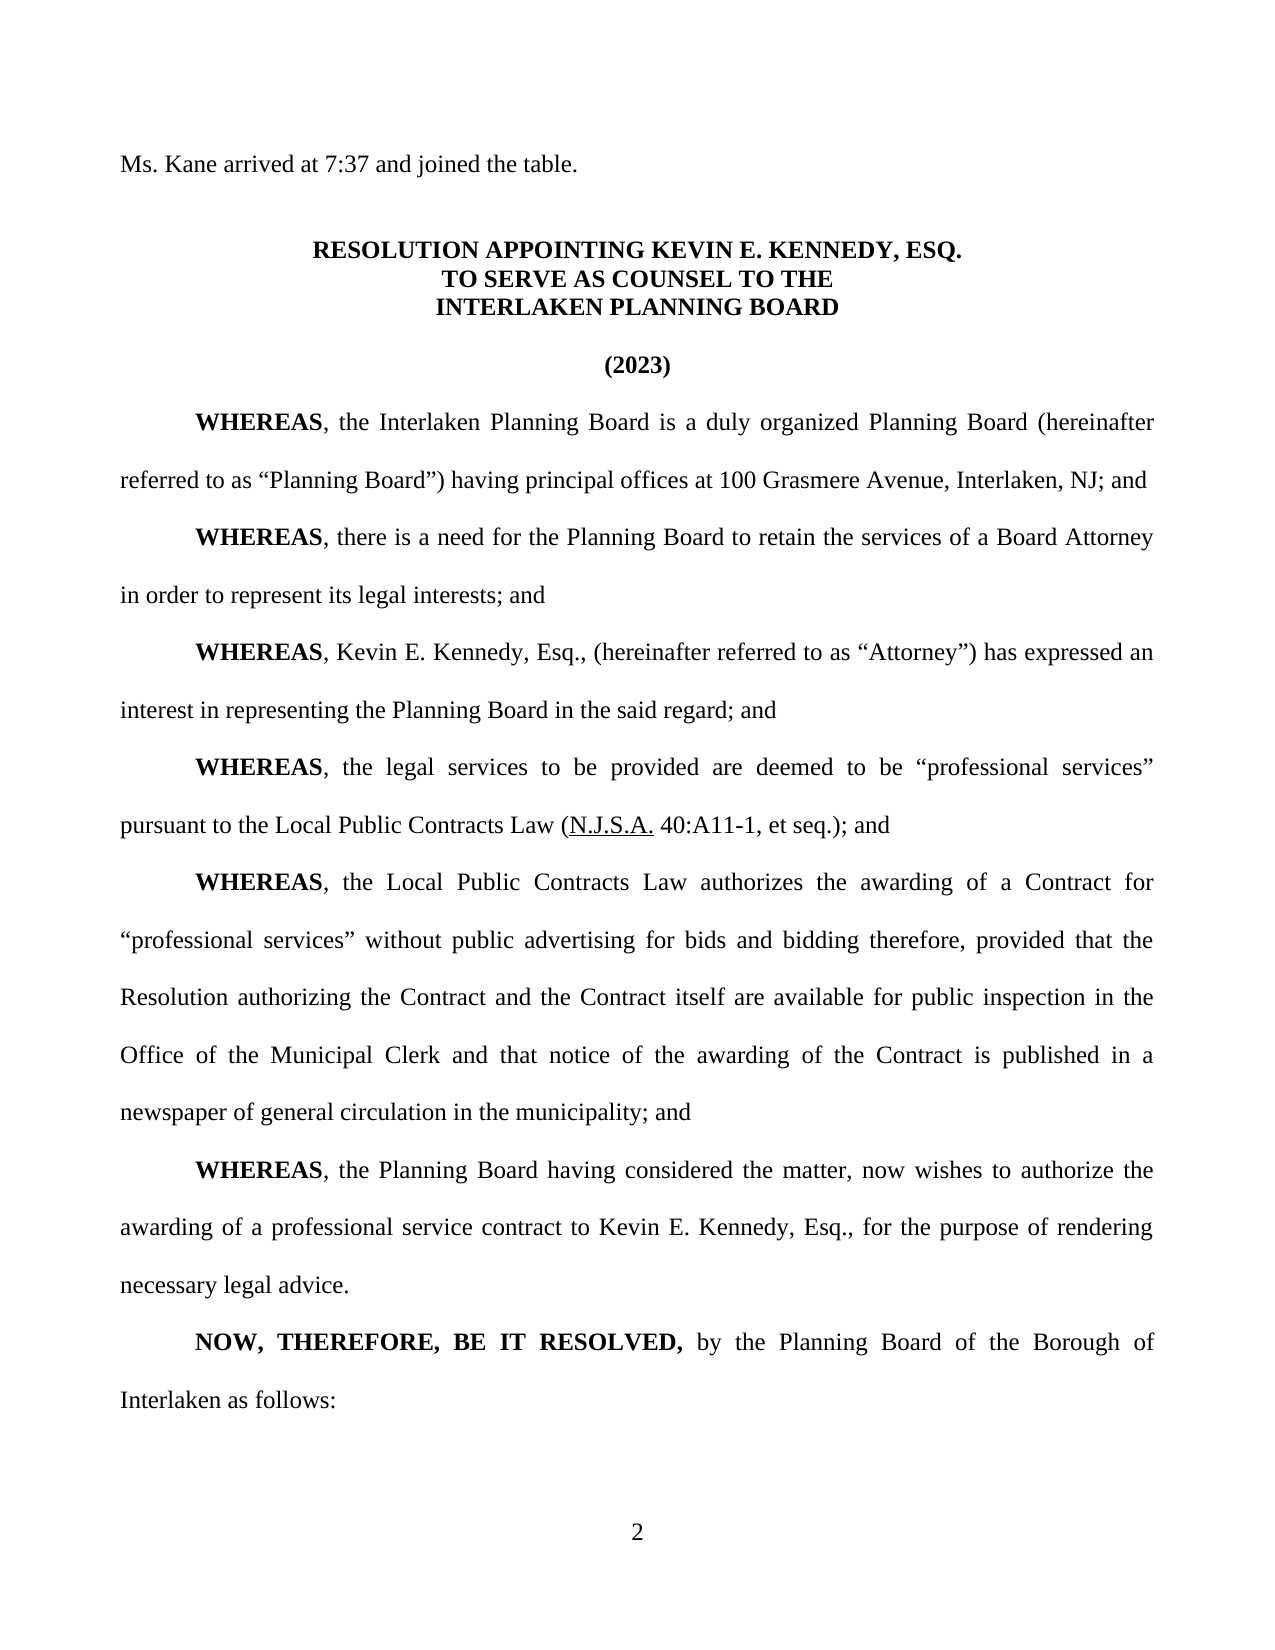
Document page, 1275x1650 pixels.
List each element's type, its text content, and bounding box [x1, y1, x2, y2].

text NOW, THEREFORE, BE IT RESOLVED, by the Planning Board of the Borough of Interlaken as follows: [120, 1327, 1155, 1414]
text WHEREAS, the legal services to be provided are deemed to be “professional services” pursuant to the Local Public Contracts Law (N.J.S.A. 40:A11-1, et seq.); and [120, 752, 1155, 839]
text Ms. Kane arrived at 7:37 and joined the table. [120, 149, 1155, 177]
text WHEREAS, the Interlaken Planning Board is a duly organized Planning Board (hereinafter referred to as “Planning Board”) having principal offices at 100 Grasmere Avenue, Interlaken, NJ; and [120, 407, 1155, 494]
text RESOLUTION APPOINTING KEVIN E. KENNEDY, ESQ. [120, 235, 1155, 264]
text (2023) [120, 350, 1155, 379]
text WHEREAS, the Local Public Contracts Law authorizes the awarding of a Contract for “professional services” without public advertising for bids and bidding therefore, provided that the Resolution authorizing the Contract and the Contract itself are available for public inspection in the Office of the Municipal Clerk and that notice of the awarding of the Contract is published in a newspaper of general circulation in the municipality; and [120, 867, 1155, 1126]
text WHEREAS, there is a need for the Planning Board to retain the services of a Board Attorney in order to represent its legal interests; and [120, 522, 1155, 609]
text WHEREAS, the Planning Board having considered the matter, now wishes to authorize the awarding of a professional service contract to Kevin E. Kennedy, Esq., for the purpose of rendering necessary legal advice. [120, 1155, 1155, 1299]
text INTERLAKEN PLANNING BOARD [120, 292, 1155, 321]
text WHEREAS, Kevin E. Kennedy, Esq., (hereinafter referred to as “Attorney”) has expressed an interest in representing the Planning Board in the said regard; and [120, 637, 1155, 724]
text TO SERVE AS COUNSEL TO THE [120, 264, 1155, 292]
